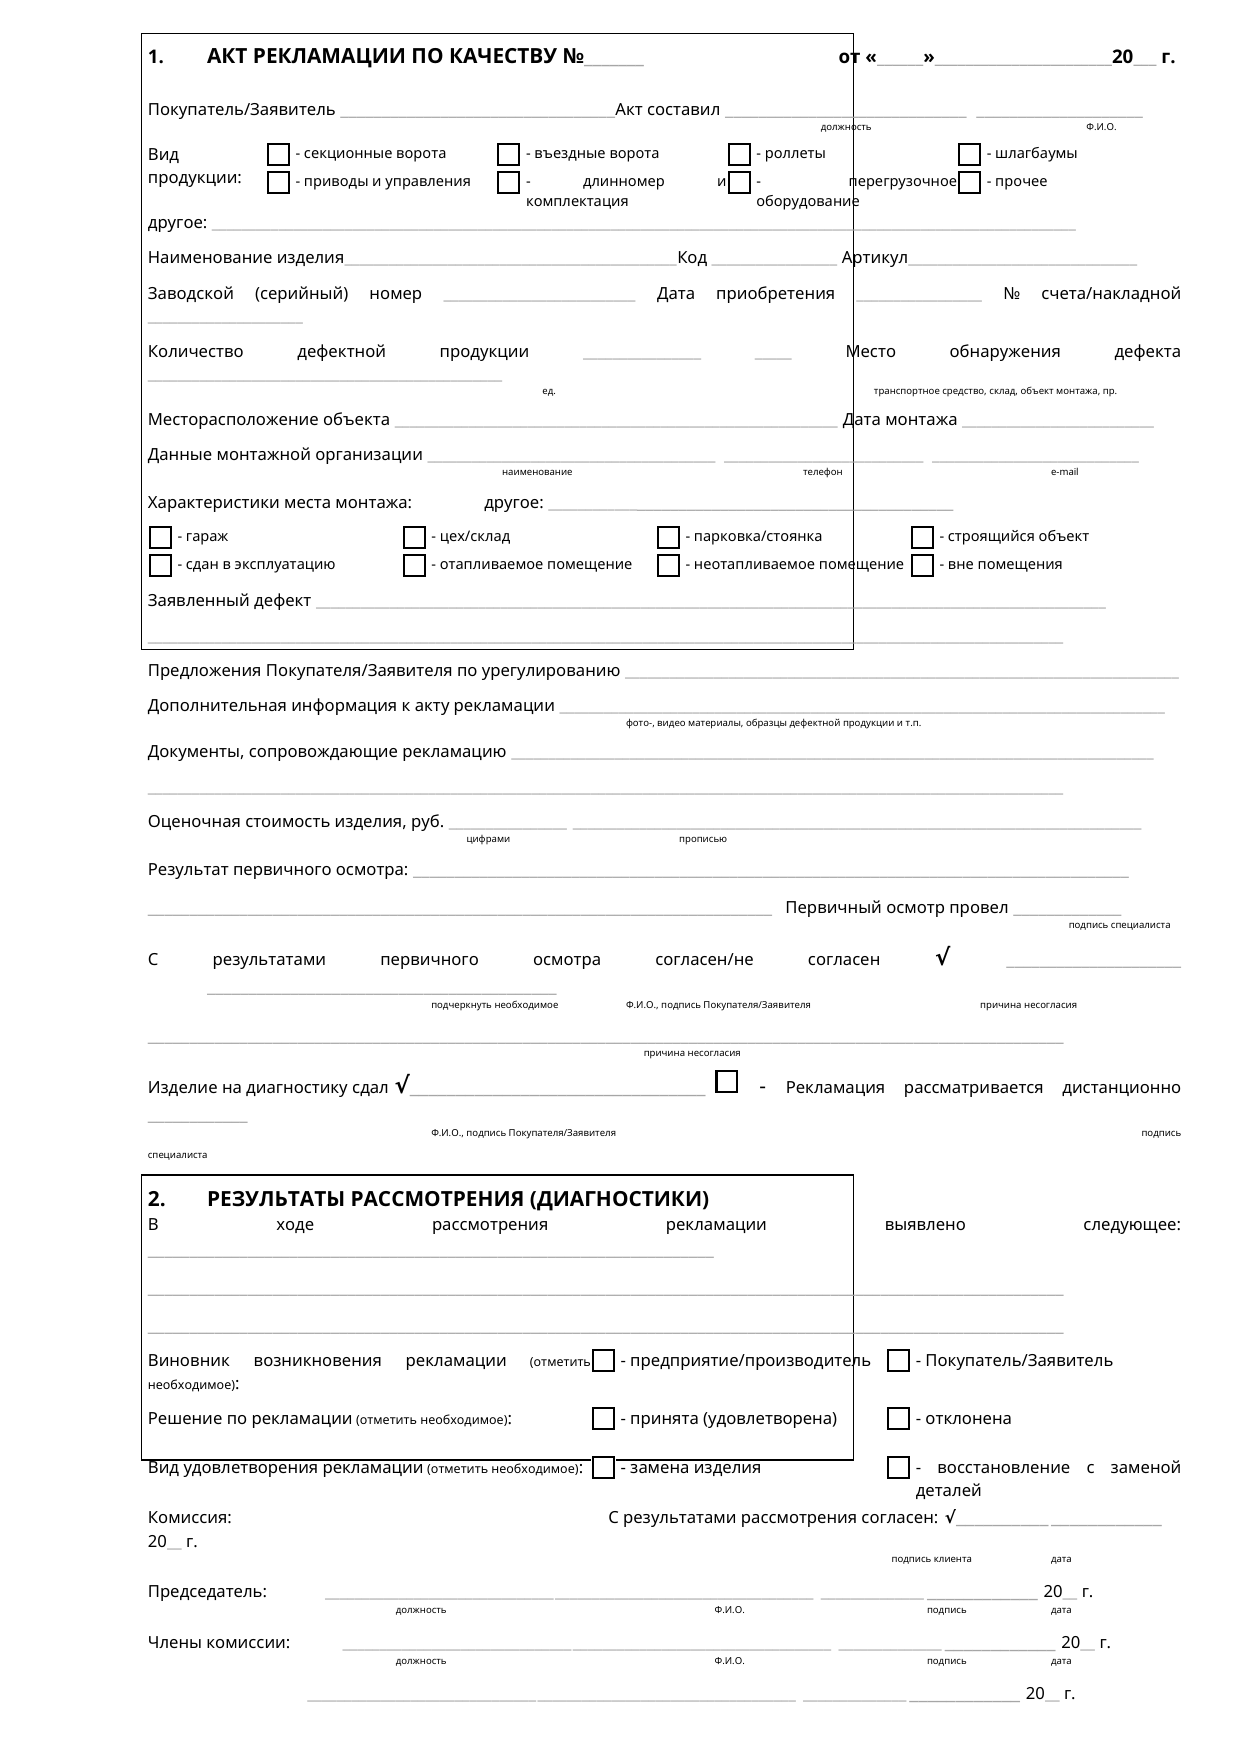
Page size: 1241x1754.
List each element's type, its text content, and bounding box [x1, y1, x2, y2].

table_header [591, 1349, 620, 1407]
text Наименование изделия_____________________________________________Код _________________ Артикул_______________________________ [148, 246, 1181, 269]
text Количество дефектной продукции ________________ _____ Место обнаружения дефекта ________________________________________________ [148, 339, 1181, 384]
table_header - предприятие/производитель [620, 1349, 886, 1407]
text Заявленный дефект ___________________________________________________________________________________________________________ [148, 588, 1181, 611]
text ед. транспортное средство, склад, объект монтажа, пр. [148, 384, 1181, 407]
text Предложения Покупателя/Заявителя по урегулированию ___________________________________________________________________________ [148, 659, 1181, 681]
table_header - строящийся объект [939, 526, 1164, 554]
text ______________________________________________________________________________________________________________ [148, 1021, 1181, 1046]
text ____________________________________________________________________________________________________________________________ [148, 623, 1181, 646]
table_cell [591, 1455, 620, 1501]
text _______________________________ ___________________________________ ______________ ____________ 20__ г. [148, 1677, 1181, 1705]
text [148, 1654, 1181, 1677]
table_cell - восстановление с заменой деталей [916, 1455, 1181, 1501]
table_cell - замена изделия [620, 1455, 886, 1501]
text Дополнительная информация к акту рекламации __________________________________________________________________________________ [148, 694, 1181, 717]
table_header [957, 143, 987, 171]
text подчеркнуть необходимое Ф.И.О., подпись Покупателя/Заявителя причина несогласия [148, 998, 1181, 1021]
text Характеристики места монтажа: другое: __________________________________________________ [148, 488, 1181, 513]
table_cell - вне помещения [939, 554, 1164, 582]
text ______________________________________________________________________________________________________________ [148, 1273, 1181, 1298]
text Данные монтажной организации _______________________________________ ___________________________ ____________________________ [148, 442, 1181, 465]
text Ф.И.О., подпись Покупателя/Заявителя подпись специалиста [148, 1126, 1181, 1171]
table_cell - перегрузочное оборудование [756, 171, 957, 211]
text ______________________________________________________________________________________________________________ [148, 1311, 1181, 1336]
text наименование телефон e-mail [148, 465, 1181, 488]
table_header [727, 143, 756, 171]
list АКТ РЕКЛАМАЦИИ ПО КАЧЕСТВУ №_______ от «______»_______________________20___ г. [148, 41, 1181, 70]
text В ходе рассмотрения рекламации выявлено следующее: ____________________________________________________________________ [148, 1212, 1181, 1260]
text Оценочная стоимость изделия, руб. ________________ _____________________________________________________________________________ [148, 810, 1181, 832]
table_header Вид продукции: [148, 143, 266, 211]
table_header - цех/склад [431, 526, 656, 554]
table_cell [148, 554, 177, 582]
table_cell - отклонена [916, 1407, 1181, 1455]
text Комиссия: С результатами рассмотрения согласен: √__________ ____________ 20__ г. [148, 1501, 1181, 1552]
table_cell [656, 554, 685, 582]
text Месторасположение объекта ____________________________________________________________ Дата монтажа __________________________ [148, 407, 1181, 430]
text Результат первичного осмотра: ______________________________________________________________________________________ [148, 855, 1181, 881]
table_cell - неотапливаемое помещение [685, 554, 910, 582]
table_cell [266, 171, 295, 211]
table_cell - отапливаемое помещение [431, 554, 656, 582]
text фото-, видео материалы, образцы дефектной продукции и т.п. [148, 717, 1181, 739]
text подпись клиента дата [148, 1552, 1181, 1575]
table_cell [886, 1407, 916, 1455]
table_header - шлагбаумы [987, 143, 1187, 171]
table_cell [591, 1407, 620, 1455]
table_header Виновник возникновения рекламации (отметить необходимое): [148, 1349, 591, 1407]
text Председатель: _______________________________ ___________________________________ ______________ ____________ 20__ г. [148, 1575, 1181, 1603]
table_cell - сдан в эксплуатацию [177, 554, 402, 582]
text другое: _____________________________________________________________________________________________________________________ [148, 211, 1181, 233]
text причина несогласия [148, 1046, 1181, 1069]
table_cell [886, 1455, 916, 1501]
text должность Ф.И.О. [148, 120, 1181, 143]
text С результатами первичного осмотра согласен/не согласен √ _____________________ __________________________________________ [148, 941, 1181, 998]
table_header [886, 1349, 916, 1407]
table_cell Решение по рекламации (отметить необходимое): [148, 1407, 591, 1455]
table_header [402, 526, 431, 554]
text Заводской (серийный) номер __________________________ Дата приобретения _________________ № счета/накладной _____________________ [148, 281, 1181, 327]
table_cell - длинномер и комплектация [526, 171, 727, 211]
table_cell Вид удовлетворения рекламации (отметить необходимое): [148, 1455, 591, 1501]
table_header - секционные ворота [295, 143, 496, 171]
table_cell - прочее [987, 171, 1187, 211]
text Члены комиссии: _______________________________ ___________________________________ ______________ ____________ 20__ г. [148, 1626, 1181, 1654]
text Изделие на диагностику сдал √________________________________ - Рекламация рассматривается дистанционно ____________ [148, 1069, 1181, 1126]
text подпись специалиста [148, 919, 1181, 941]
table_header [910, 526, 939, 554]
table_cell [402, 554, 431, 582]
table_cell - приводы и управления [295, 171, 496, 211]
table_cell [910, 554, 939, 582]
text цифрами прописью [148, 832, 1181, 855]
table_header - парковка/стоянка [685, 526, 910, 554]
table_header - въездные ворота [526, 143, 727, 171]
table_header - Покупатель/Заявитель [916, 1349, 1181, 1407]
text ____________________________________________________________________________________________________________________________ [148, 774, 1181, 797]
table_cell [496, 171, 526, 211]
list РЕЗУЛЬТАТЫ РАССМОТРЕНИЯ (ДИАГНОСТИКИ) [148, 1184, 1181, 1212]
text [148, 1603, 1181, 1626]
table_header [148, 526, 177, 554]
table_header - роллеты [756, 143, 957, 171]
table_cell [727, 171, 756, 211]
table_cell [957, 171, 987, 211]
table_header - гараж [177, 526, 402, 554]
table_header [656, 526, 685, 554]
table_header [266, 143, 295, 171]
table_header [496, 143, 526, 171]
table_cell - принята (удовлетворена) [620, 1407, 886, 1455]
text ___________________________________________________________________________ Первичный осмотр провел _____________ [148, 893, 1181, 919]
text Покупатель/Заявитель _________________________________Акт составил _____________________________ ____________________ [148, 95, 1181, 120]
text Документы, сопровождающие рекламацию _______________________________________________________________________________________ [148, 739, 1181, 762]
